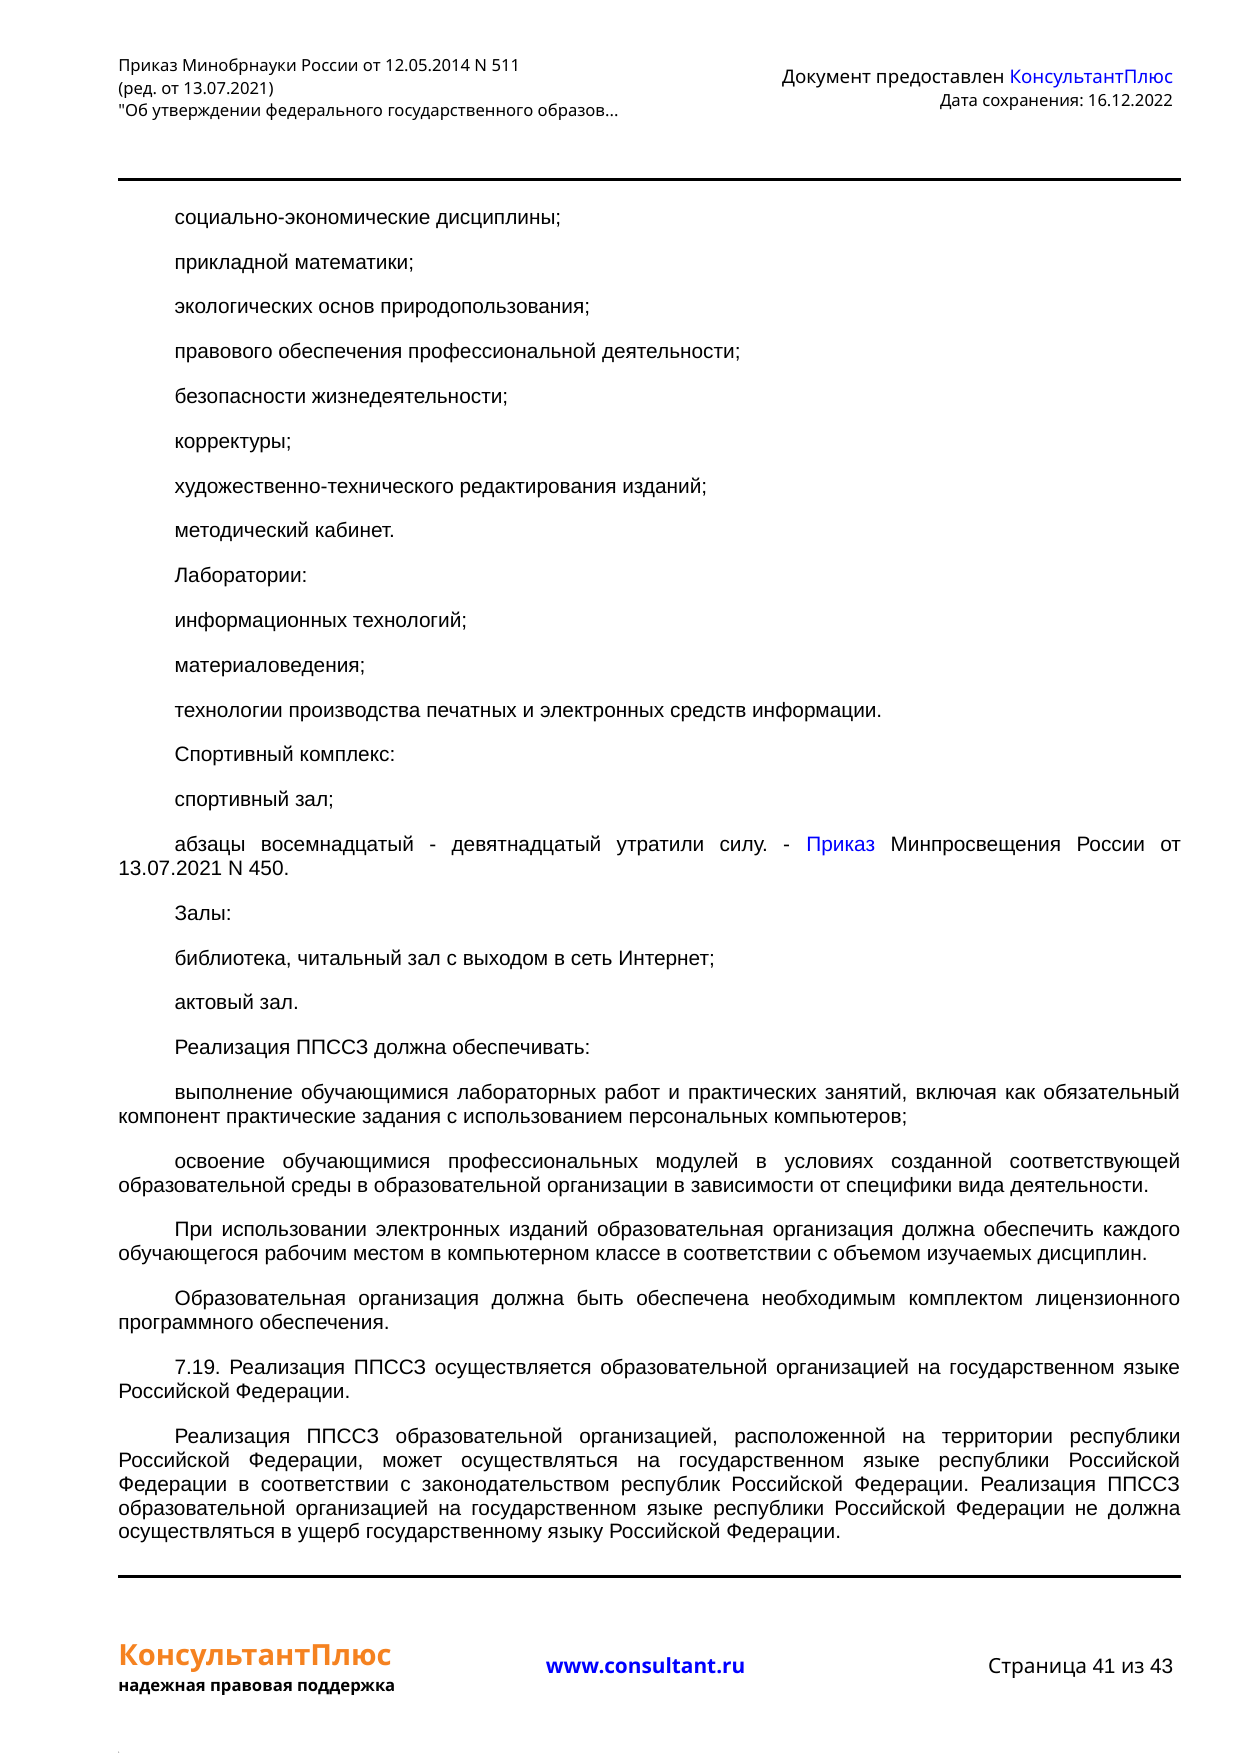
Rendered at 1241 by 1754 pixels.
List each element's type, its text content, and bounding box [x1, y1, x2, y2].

text материаловедения; [118, 653, 1181, 677]
text Реализация ППССЗ должна обеспечивать: [118, 1035, 1181, 1059]
text экологических основ природопользования; [118, 294, 1181, 318]
text Реализация ППССЗ образовательной организацией, расположенной на территории республики Российской Федерации, может осуществляться на государственном языке республики Российской Федерации в соответствии с законодательством республик Российской Федерации. Реализация ППССЗ образовательной организацией на государственном языке республики Российской Федерации не должна осуществляться в ущерб государственному языку Российской Федерации. [118, 1423, 1181, 1543]
text прикладной математики; [118, 249, 1181, 273]
text социально-экономические дисциплины; [118, 205, 1181, 229]
text освоение обучающимися профессиональных модулей в условиях созданной соответствующей образовательной среды в образовательной организации в зависимости от специфики вида деятельности. [118, 1148, 1181, 1196]
text 7.19. Реализация ППССЗ осуществляется образовательной организацией на государственном языке Российской Федерации. [118, 1355, 1181, 1403]
text выполнение обучающимися лабораторных работ и практических занятий, включая как обязательный компонент практические задания с использованием персональных компьютеров; [118, 1080, 1181, 1128]
text информационных технологий; [118, 608, 1181, 632]
text художественно-технического редактирования изданий; [118, 473, 1181, 497]
text технологии производства печатных и электронных средств информации. [118, 697, 1181, 721]
text безопасности жизнедеятельности; [118, 384, 1181, 408]
text Залы: [118, 901, 1181, 924]
text правового обеспечения профессиональной деятельности; [118, 339, 1181, 363]
text При использовании электронных изданий образовательная организация должна обеспечить каждого обучающегося рабочим местом в компьютерном классе в соответствии с объемом изучаемых дисциплин. [118, 1217, 1181, 1265]
text Спортивный комплекс: [118, 742, 1181, 766]
text спортивный зал; [118, 787, 1181, 811]
text Образовательная организация должна быть обеспечена необходимым комплектом лицензионного программного обеспечения. [118, 1286, 1181, 1334]
text актовый зал. [118, 990, 1181, 1014]
text корректуры; [118, 429, 1181, 453]
text абзацы восемнадцатый - девятнадцатый утратили силу. - Приказ Минпросвещения России от 13.07.2021 N 450. [118, 832, 1181, 880]
text Лаборатории: [118, 563, 1181, 587]
text библиотека, читальный зал с выходом в сеть Интернет; [118, 945, 1181, 969]
text методический кабинет. [118, 518, 1181, 542]
